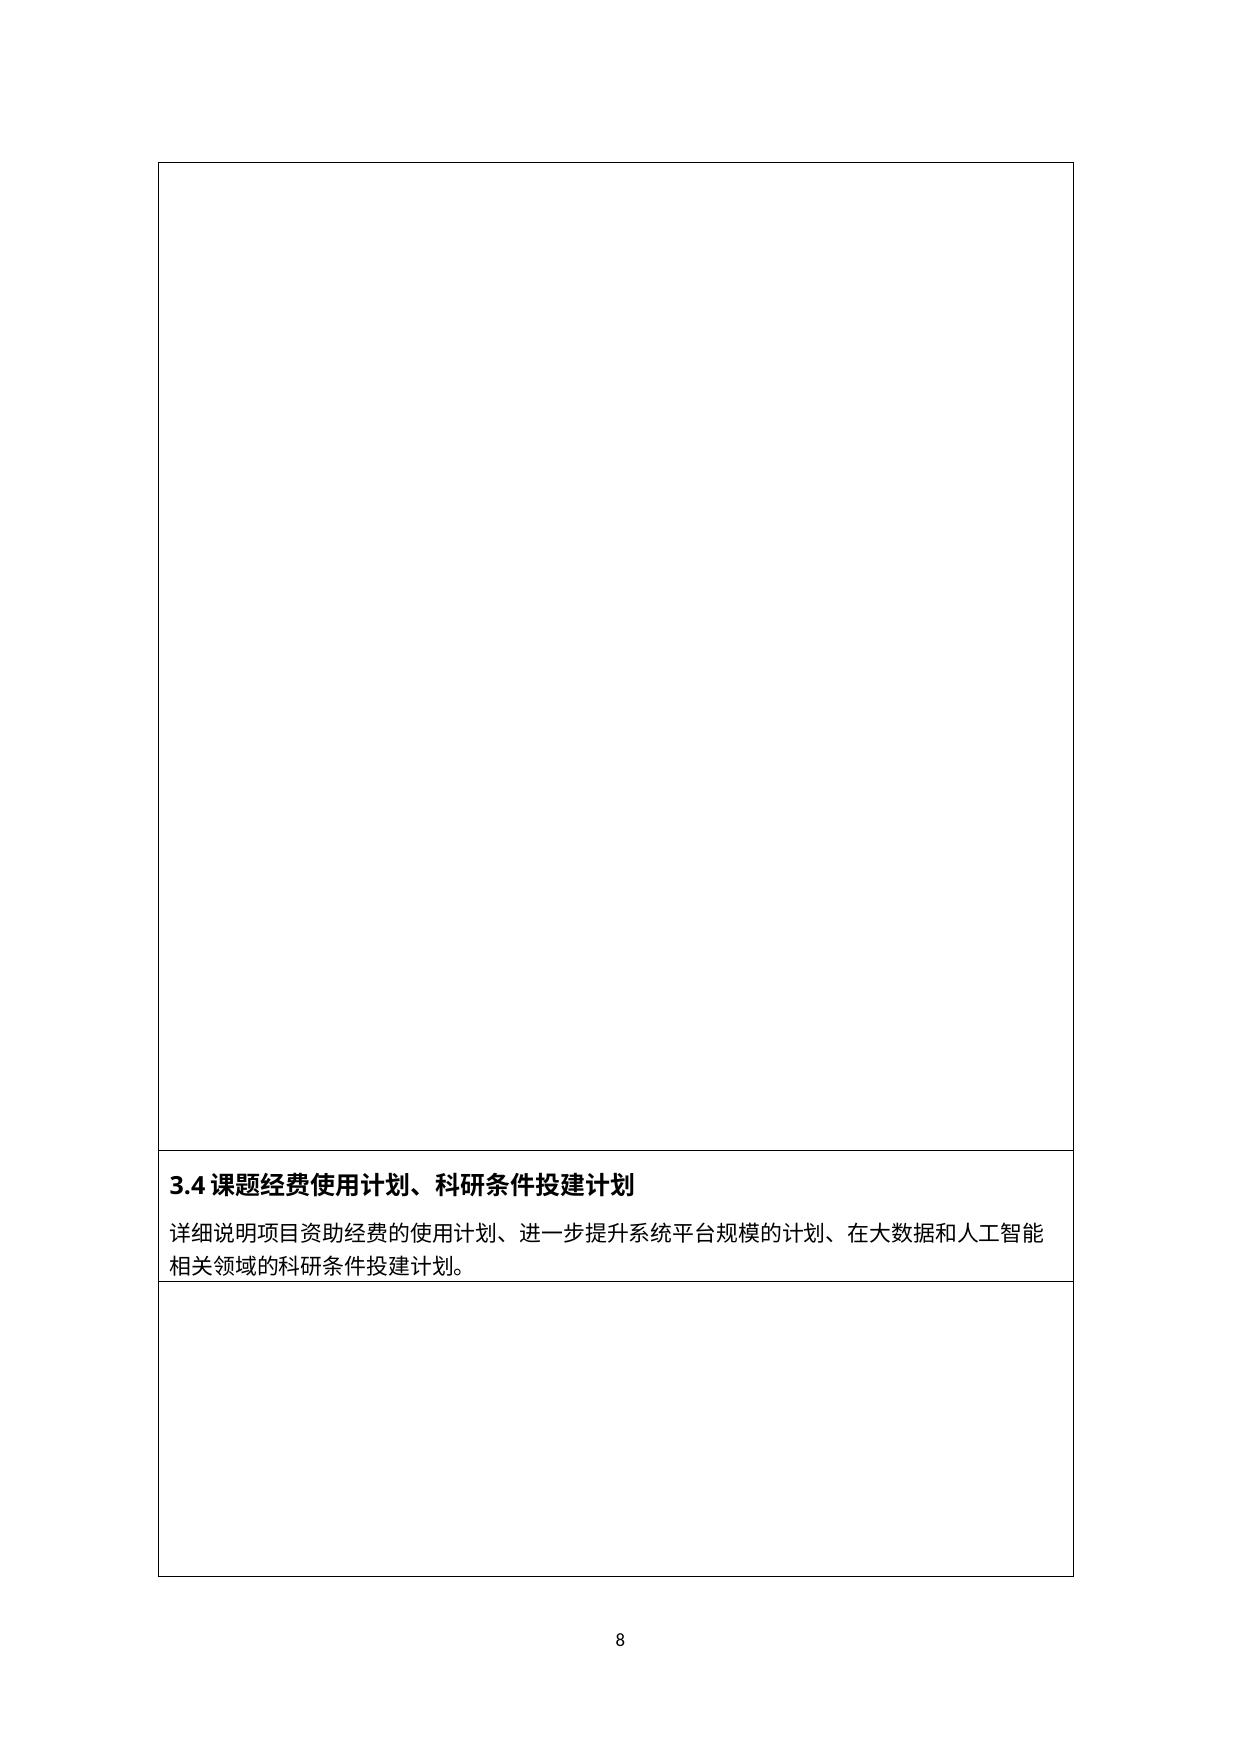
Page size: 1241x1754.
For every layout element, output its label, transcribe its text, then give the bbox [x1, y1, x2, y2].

table_cell [159, 163, 1073, 1150]
table_cell 3.4课题经费使用计划、科研条件投建计划 详细说明项目资助经费的使用计划、进一步提升系统平台规模的计划、在大数据和人工智能相关领域的科研条件投建计划。 [159, 1151, 1073, 1281]
table_cell [159, 1282, 1073, 1576]
